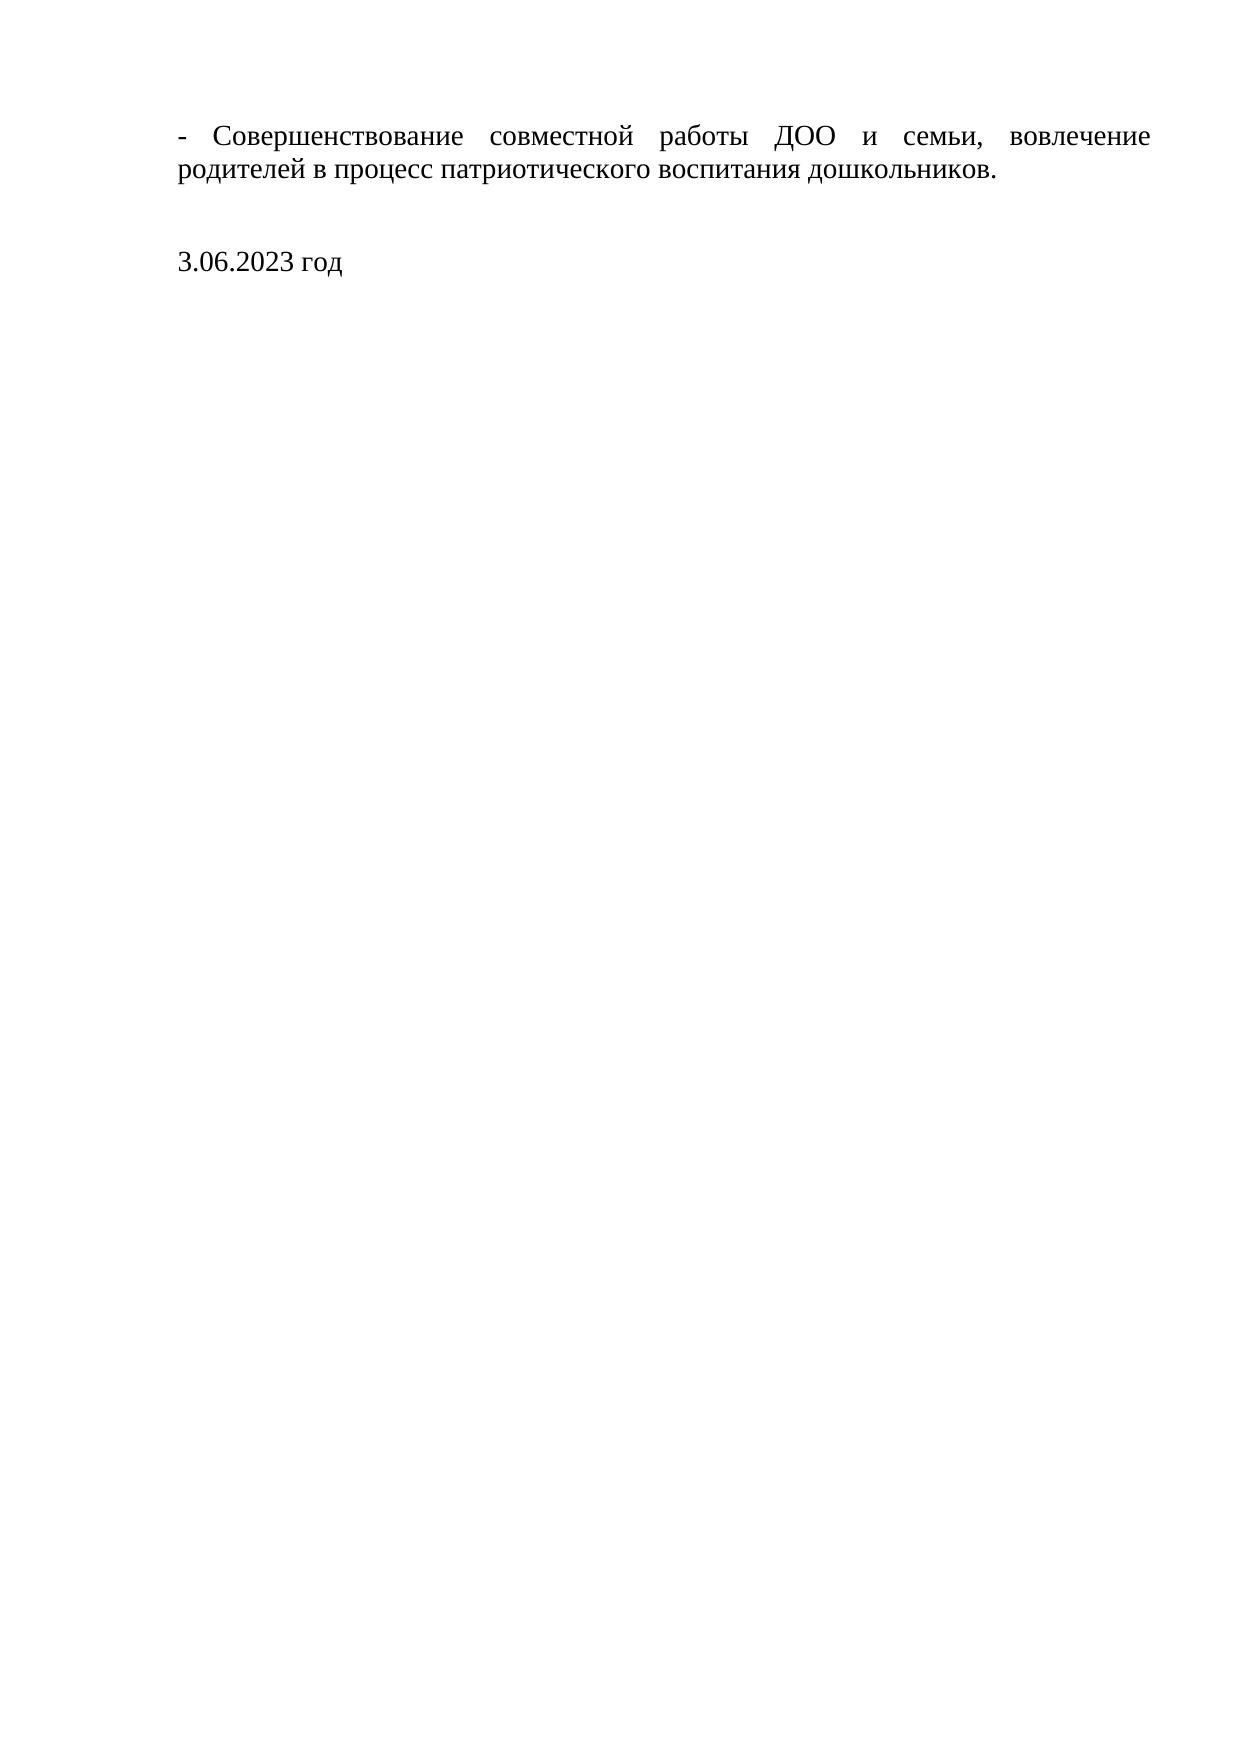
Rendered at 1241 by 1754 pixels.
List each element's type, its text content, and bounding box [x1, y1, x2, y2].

text - Совершенствование совместной работы ДОО и семьи, вовлечение родителей в процесс патриотического воспитания дошкольников. [177, 118, 1152, 185]
text 3.06.2023 год [177, 244, 1152, 278]
